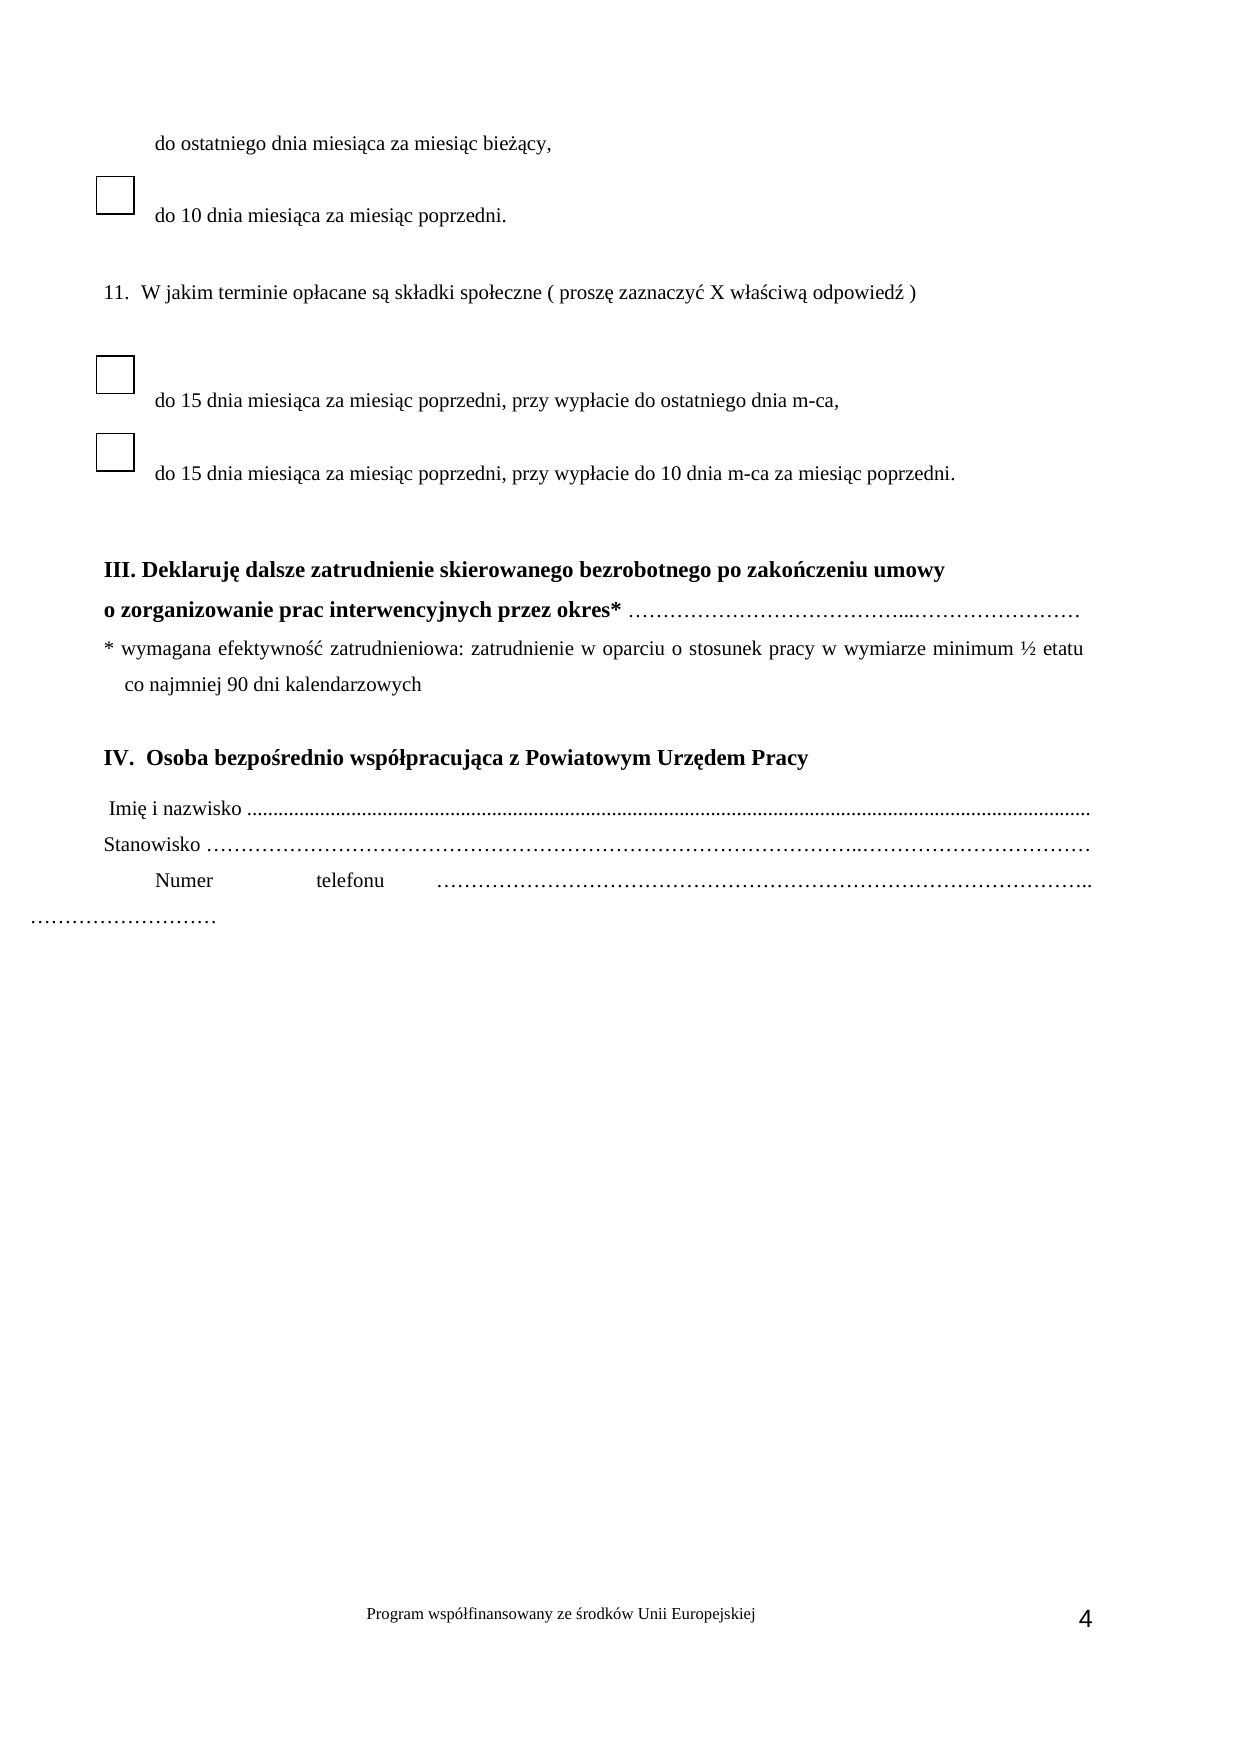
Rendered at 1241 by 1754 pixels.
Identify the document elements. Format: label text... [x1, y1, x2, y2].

text do 10 dnia miesiąca za miesiąc poprzedni. [154, 203, 1092, 227]
list W jakim terminie opłacane są składki społeczne ( proszę zaznaczyć X właściwą odpowiedź ) [103, 280, 1092, 304]
text IV. Osoba bezpośrednio współpracująca z Powiatowym Urzędem Pracy [29, 744, 1092, 770]
text do ostatniego dnia miesiąca za miesiąc bieżący, [154, 131, 1092, 155]
text Numer telefonu …………………………………………………………………………………..……………………… [29, 868, 1092, 928]
text III. Deklaruję dalsze zatrudnienie skierowanego bezrobotnego po zakończeniu umowy o zorganizowanie prac interwencyjnych przez okres* …………………………………...…………………… [103, 557, 1092, 622]
text Imię i nazwisko .................................................................................................................................................................. [29, 796, 1092, 820]
text do 15 dnia miesiąca za miesiąc poprzedni, przy wypłacie do 10 dnia m-ca za miesiąc poprzedni. [154, 460, 1092, 484]
text do 15 dnia miesiąca za miesiąc poprzedni, przy wypłacie do ostatniego dnia m-ca, [154, 388, 1092, 412]
text Stanowisko …………………………………………………………………………………..…………………………… [29, 832, 1092, 856]
text * wymagana efektywność zatrudnieniowa: zatrudnienie w oparciu o stosunek pracy w wymiarze minimum ½ etatu co najmniej 90 dni kalendarzowych [103, 636, 1092, 696]
